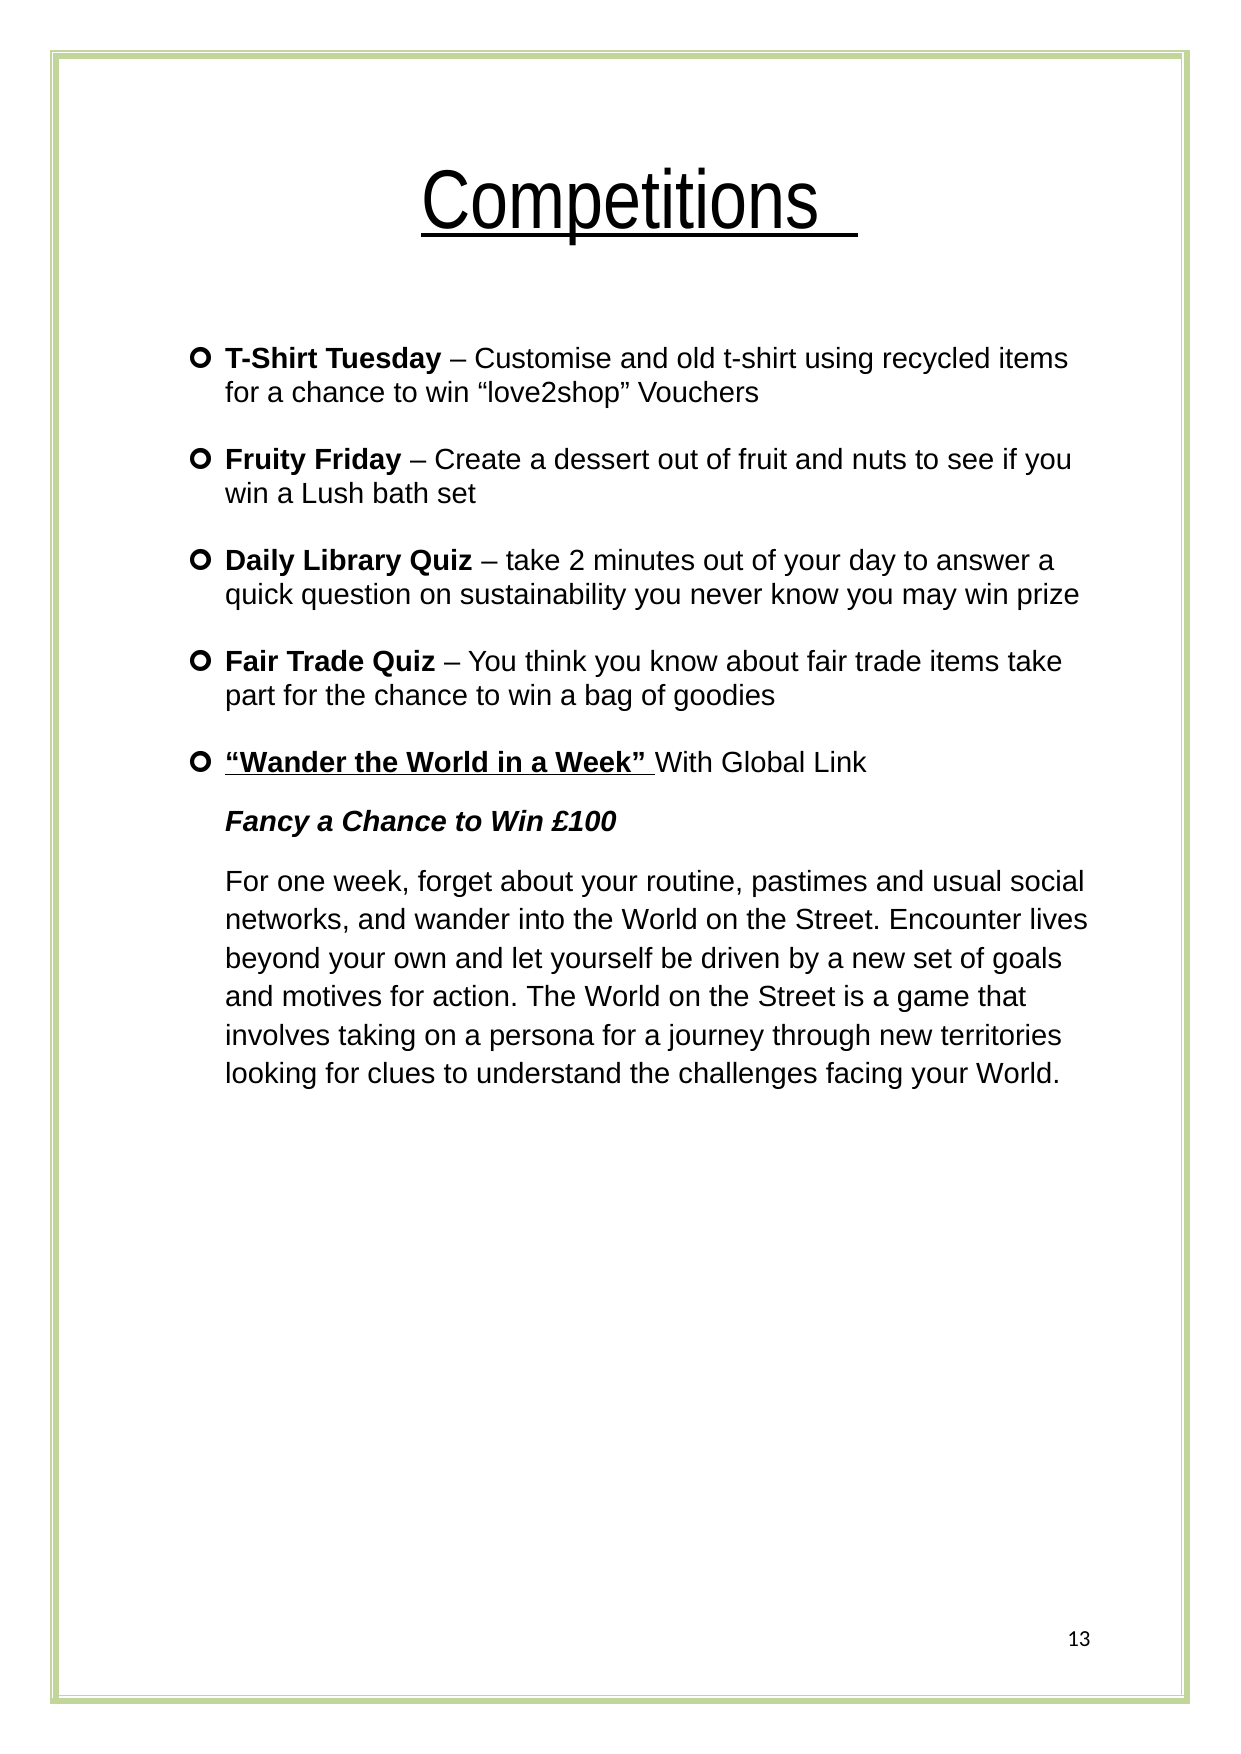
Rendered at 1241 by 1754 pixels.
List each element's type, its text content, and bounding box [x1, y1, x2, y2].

text Competitions [150, 150, 1090, 246]
list Fair Trade Quiz – You think you know about fair trade items take part for the chance to win a bag of goodies [187, 644, 1090, 711]
text For one week, forget about your routine, pastimes and usual social networks, and wander into the World on the Street. Encounter lives beyond your own and let yourself be driven by a new set of goals and motives for action. The World on the Street is a game that involves taking on a persona for a journey through new territories looking for clues to understand the challenges facing your World. [225, 863, 1090, 1090]
text Fancy a Chance to Win £100 [225, 804, 1090, 838]
list T-Shirt Tuesday – Customise and old t-shirt using recycled items for a chance to win “love2shop” Vouchers [187, 341, 1090, 408]
list Fruity Friday – Create a dessert out of fruit and nuts to see if you win a Lush bath set [187, 442, 1090, 509]
list Daily Library Quiz – take 2 minutes out of your day to answer a quick question on sustainability you never know you may win prize [187, 543, 1090, 610]
list “Wander the World in a Week” With Global Link [187, 744, 1090, 778]
